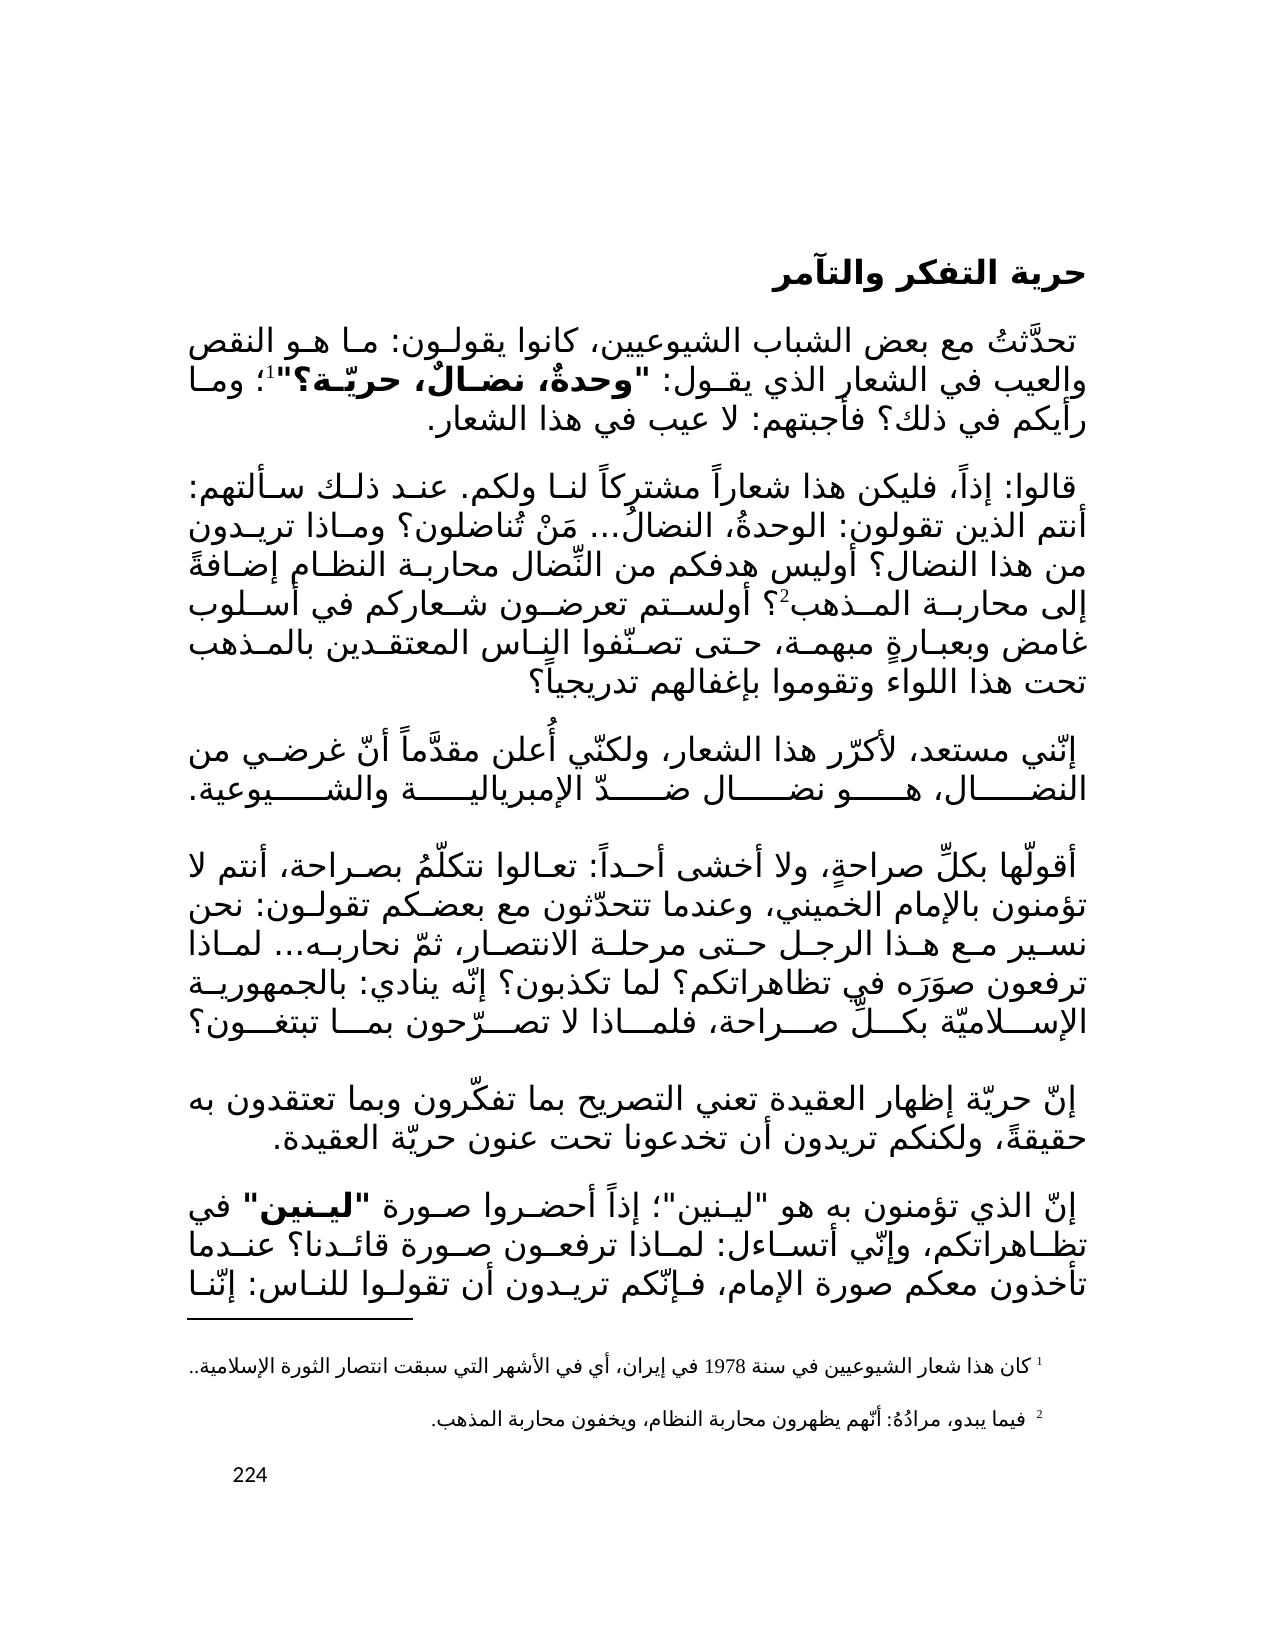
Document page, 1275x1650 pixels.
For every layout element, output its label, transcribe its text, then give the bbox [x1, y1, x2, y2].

text تحدَّثتُ مع بعض الشباب الشيوعيين، كانوا يقولون: ما هو النقص والعيب في الشعار الذي يقول: "وحدةٌ، نضالٌ، حريّة؟"؛ وما رأيكم في ذلك؟ فأجبتهم: لا عيب في هذا الشعار. [187, 322, 1087, 438]
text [187, 1187, 1087, 1303]
text حرية التفكر والتآمر [187, 254, 1087, 293]
text قالوا: إذاً، فليكن هذا شعاراً مشتركاً لنا ولكم. عند ذلك سألتهم: أنتم الذين تقولون: الوحدةُ، النضالُ... مَنْ تُناضلون؟ وماذا تريدون من هذا النضال؟ أوليس هدفكم من النِّضال محاربة النظام إضافةً إلى محاربة المذهب؟ أولستم تعرضون شعاركم في أسلوب غامض وبعبارةٍ مبهمة، حتى تصنّفوا الناس المعتقدين بالمذهب تحت هذا اللواء وتقوموا بإغفالهم تدريجياً؟ [187, 468, 1087, 701]
text إنّني مستعد، لأكرّر هذا الشعار، ولكنّي أُعلن مقدَّماً أنّ غرضي من النضال، هو نضال ضدّ الإمبريالية والشيوعية. أقولّها بكلِّ صراحةٍ، ولا أخشى أحداً: تعالوا نتكلّمُ بصراحة، أنتم لا تؤمنون بالإمام الخميني، وعندما تتحدّثون مع بعضكم تقولون: نحن نسير مع هذا الرجل حتى مرحلة الانتصار، ثمّ نحاربه... لماذا ترفعون صوَرَه في تظاهراتكم؟ لما تكذبون؟ إنّه ينادي: بالجمهورية الإسلاميّة بكلِّ صراحة، فلماذا لا تصرّحون بما تبتغون؟ إنّ حريّة إظهار العقيدة تعني التصريح بما تفكّرون وبما تعتقدون به حقيقةً، ولكنكم تريدون أن تخدعونا تحت عنون حريّة العقيدة. [187, 730, 1087, 1158]
